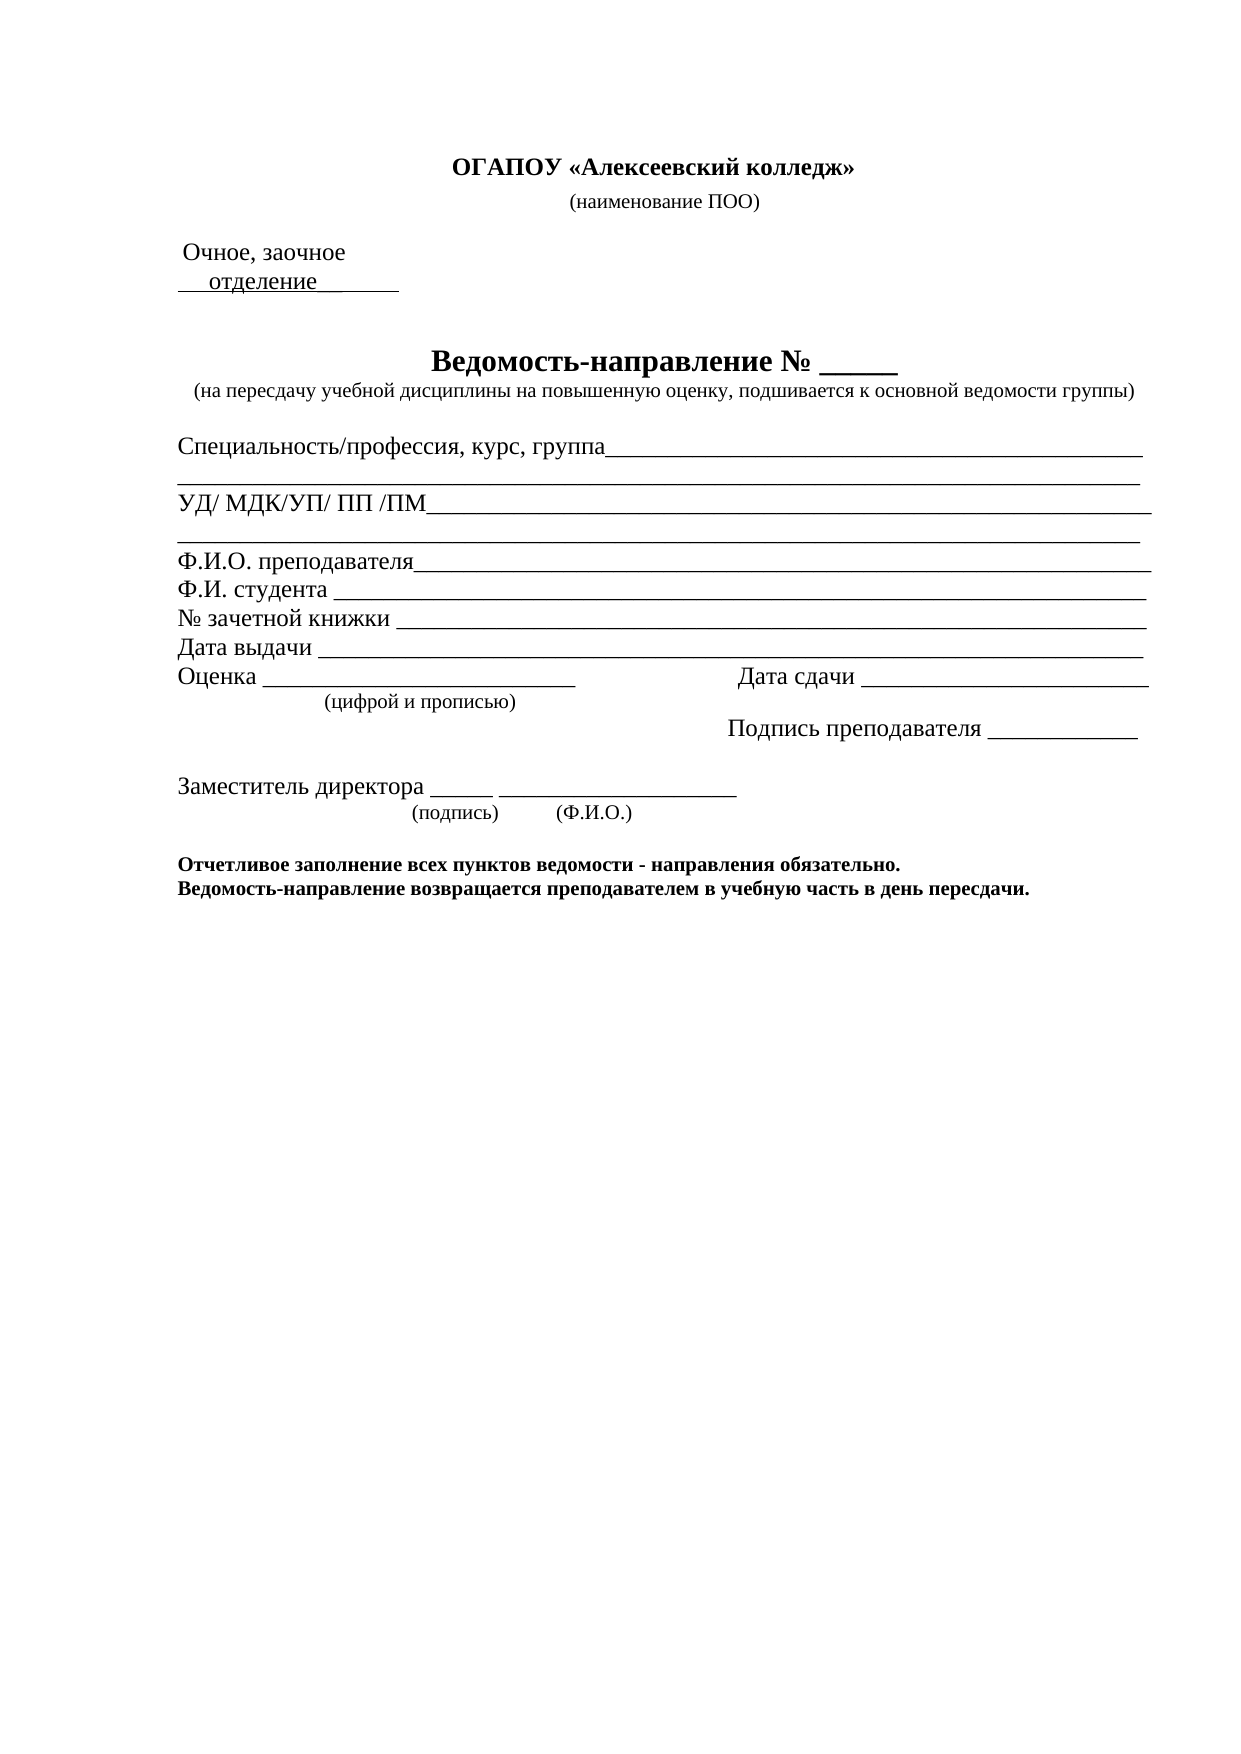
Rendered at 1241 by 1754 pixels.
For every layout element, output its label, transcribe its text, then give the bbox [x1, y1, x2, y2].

text Специальность/профессия, курс, группа___________________________________________ [177, 431, 1152, 459]
text отделение__ [177, 266, 1152, 295]
text (подпись) (Ф.И.О.) [177, 800, 1152, 824]
table_header ОГАПОУ «Алексеевский колледж» [155, 152, 1152, 189]
text Ф.И. студента _________________________________________________________________ [177, 574, 1152, 603]
text Заместитель директора _____ ___________________ [177, 771, 1152, 800]
text _____________________________________________________________________________ [177, 459, 1152, 488]
text (на пересдачу учебной дисциплины на повышенную оценку, подшивается к основной ведомости группы) [177, 378, 1152, 402]
text Ф.И.О. преподавателя___________________________________________________________ [177, 546, 1152, 574]
text УД/ МДК/УП/ ПП /ПМ__________________________________________________________ [177, 488, 1152, 517]
text (цифрой и прописью) [177, 689, 1152, 713]
text Подпись преподавателя ____________ [177, 713, 1152, 742]
text Ведомость-направление № _____ [177, 342, 1152, 378]
text Отчетливое заполнение всех пунктов ведомости - направления обязательно. [177, 852, 1152, 876]
text № зачетной книжки ____________________________________________________________ Дата выдачи __________________________________________________________________ [177, 603, 1152, 661]
text Очное, заочное [177, 237, 1152, 266]
text Оценка _________________________ Дата сдачи _______________________ [177, 661, 1152, 689]
text _____________________________________________________________________________ [177, 517, 1152, 546]
text Ведомость-направление возвращается преподавателем в учебную часть в день пересдачи. [177, 876, 1152, 900]
text (наименование ПОО) [177, 189, 1152, 213]
